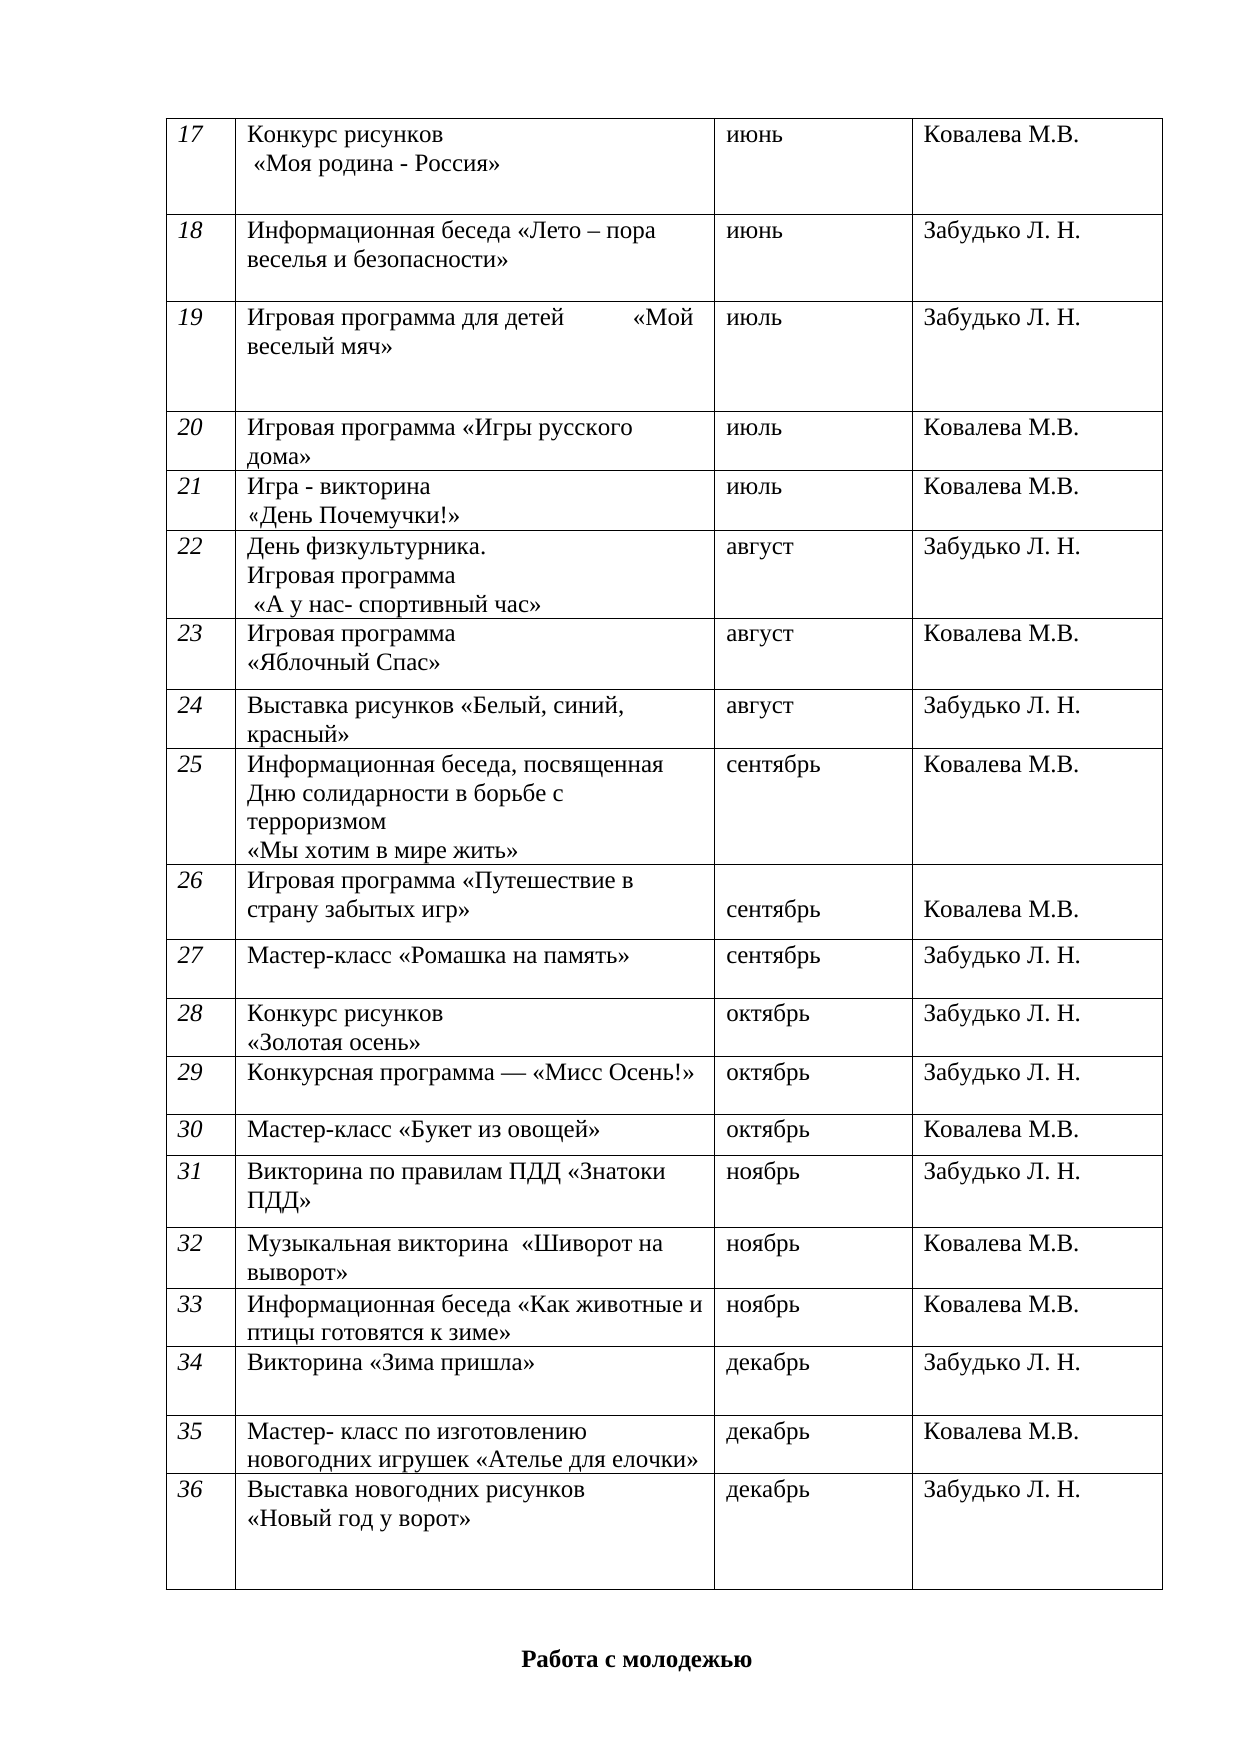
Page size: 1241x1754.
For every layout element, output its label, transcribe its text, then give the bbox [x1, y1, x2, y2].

table_cell Забудько Л. Н. [913, 215, 1162, 301]
table_cell Забудько Л. Н. [913, 1474, 1162, 1589]
table_cell 35 [167, 1416, 235, 1473]
table_cell сентябрь [715, 940, 912, 997]
table_cell Ковалева М.В. [913, 1289, 1162, 1346]
table_cell Информационная беседа «Как животные и птицы готовятся к зиме» [236, 1289, 714, 1346]
table_cell Викторина «Зима пришла» [236, 1347, 714, 1415]
table_cell Игровая программа «Игры русского дома» [236, 412, 714, 470]
table_cell декабрь [715, 1474, 912, 1589]
table_cell 34 [167, 1347, 235, 1415]
table_cell июль [715, 471, 912, 530]
table_cell Ковалева М.В. [913, 1228, 1162, 1288]
table_cell 26 [167, 865, 235, 939]
table_cell Викторина по правилам ПДД «Знатоки ПДД» [236, 1156, 714, 1227]
table_cell 33 [167, 1289, 235, 1346]
table_cell Игровая программа для детей «Мой веселый мяч» [236, 302, 714, 411]
table_cell Игра - викторина «День Почемучки!» [236, 471, 714, 530]
table_cell Мастер-класс «Букет из овощей» [236, 1115, 714, 1155]
table_cell 19 [167, 302, 235, 411]
table_cell Игровая программа «Путешествие в страну забытых игр» [236, 865, 714, 939]
table_cell Забудько Л. Н. [913, 1156, 1162, 1227]
table_cell декабрь [715, 1347, 912, 1415]
table_cell 32 [167, 1228, 235, 1288]
table_cell август [715, 531, 912, 617]
table_cell 18 [167, 215, 235, 301]
table_cell 28 [167, 999, 235, 1056]
table_cell сентябрь [715, 865, 912, 939]
table_cell июнь [715, 215, 912, 301]
table_cell Информационная беседа «Лето – пора веселья и безопасности» [236, 215, 714, 301]
table_cell сентябрь [715, 749, 912, 864]
table_cell Забудько Л. Н. [913, 302, 1162, 411]
table_cell Мастер- класс по изготовлению новогодних игрушек «Ателье для елочки» [236, 1416, 714, 1473]
table_cell Игровая программа «Яблочный Спас» [236, 619, 714, 689]
table_cell Ковалева М.В. [913, 865, 1162, 939]
table_cell Забудько Л. Н. [913, 1347, 1162, 1415]
table_cell 20 [167, 412, 235, 470]
table_cell Информационная беседа, посвященная Дню солидарности в борьбе с терроризмом «Мы хотим в мире жить» [236, 749, 714, 864]
table_cell Выставка новогодних рисунков «Новый год у ворот» [236, 1474, 714, 1589]
table_cell 31 [167, 1156, 235, 1227]
table_cell Конкурс рисунков «Моя родина - Россия» [236, 119, 714, 214]
table_cell Конкурс рисунков «Золотая осень» [236, 999, 714, 1056]
table_cell Забудько Л. Н. [913, 999, 1162, 1056]
table_cell Конкурсная программа — «Мисс Осень!» [236, 1057, 714, 1113]
table_cell 21 [167, 471, 235, 530]
table_cell август [715, 690, 912, 748]
table_cell июнь [715, 119, 912, 214]
table_cell Выставка рисунков «Белый, синий, красный» [236, 690, 714, 748]
table_cell 29 [167, 1057, 235, 1113]
table_cell Забудько Л. Н. [913, 690, 1162, 748]
table_cell июль [715, 302, 912, 411]
table_cell Забудько Л. Н. [913, 1057, 1162, 1113]
table_cell 25 [167, 749, 235, 864]
table_cell ноябрь [715, 1289, 912, 1346]
table_cell июль [715, 412, 912, 470]
table_cell Ковалева М.В. [913, 1115, 1162, 1155]
table_cell 23 [167, 619, 235, 689]
table_cell Мастер-класс «Ромашка на память» [236, 940, 714, 997]
table_cell Ковалева М.В. [913, 412, 1162, 470]
table_cell День физкультурника. Игровая программа «А у нас- спортивный час» [236, 531, 714, 617]
table_cell Ковалева М.В. [913, 749, 1162, 864]
table_cell 36 [167, 1474, 235, 1589]
table_cell октябрь [715, 999, 912, 1056]
text Работа с молодежью [177, 1644, 1152, 1673]
table_cell Забудько Л. Н. [913, 531, 1162, 617]
table_cell декабрь [715, 1416, 912, 1473]
table_cell октябрь [715, 1057, 912, 1113]
table_cell Забудько Л. Н. [913, 940, 1162, 997]
table_cell Музыкальная викторина «Шиворот на выворот» [236, 1228, 714, 1288]
table_cell Ковалева М.В. [913, 471, 1162, 530]
table_cell 22 [167, 531, 235, 617]
table_cell август [715, 619, 912, 689]
table_cell 30 [167, 1115, 235, 1155]
table_cell 27 [167, 940, 235, 997]
table_cell 17 [167, 119, 235, 214]
table_cell 24 [167, 690, 235, 748]
table_cell Ковалева М.В. [913, 1416, 1162, 1473]
table_cell ноябрь [715, 1228, 912, 1288]
table_cell Ковалева М.В. [913, 119, 1162, 214]
table_cell Ковалева М.В. [913, 619, 1162, 689]
table_cell октябрь [715, 1115, 912, 1155]
table_cell ноябрь [715, 1156, 912, 1227]
